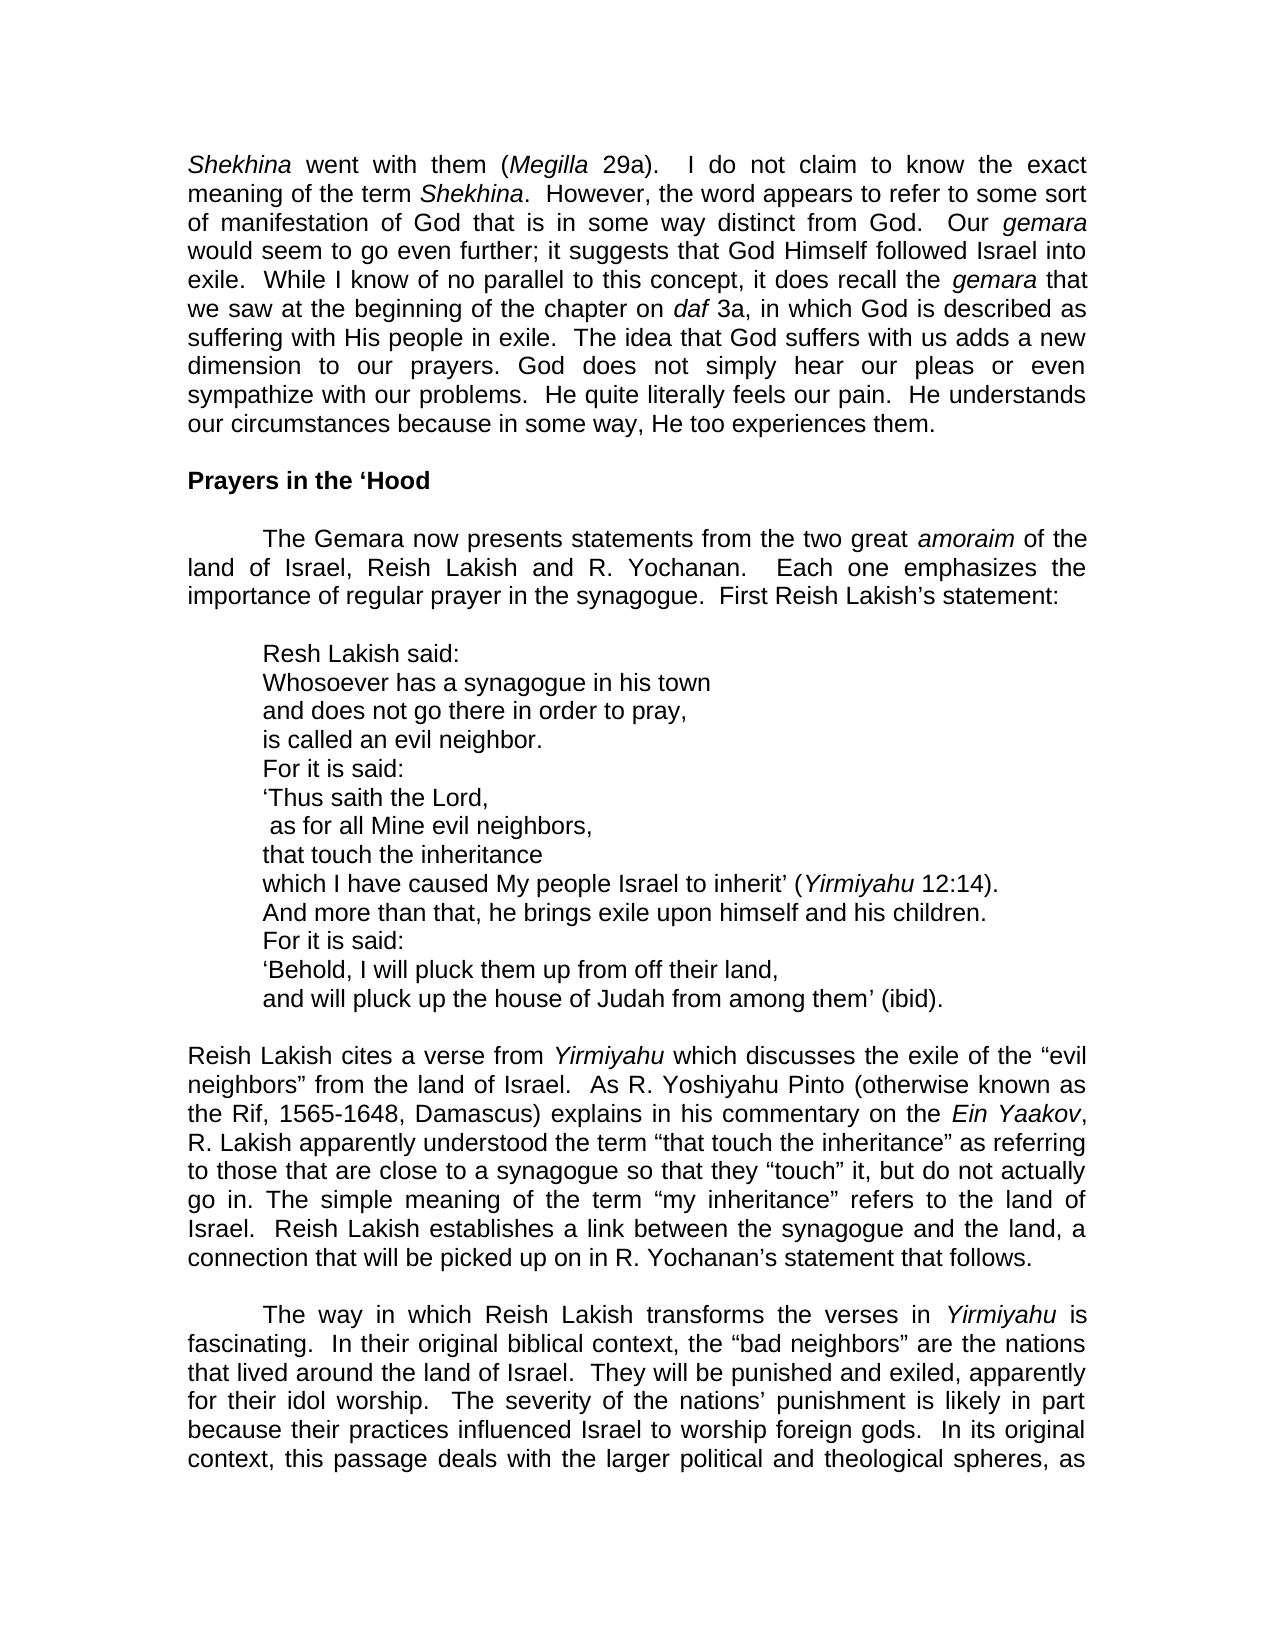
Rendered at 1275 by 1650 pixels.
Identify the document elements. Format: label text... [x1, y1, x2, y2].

text that touch the inheritance [262, 840, 1087, 869]
text ‘Behold, I will pluck them up from off their land, [262, 955, 1087, 984]
text as for all Mine evil neighbors, [262, 811, 1087, 840]
text which I have caused My people Israel to inherit’ (Yirmiyahu 12:14). [262, 869, 1087, 897]
text and will pluck up the house of Judah from among them’ (ibid). [262, 984, 1087, 1012]
text The Gemara now presents statements from the two great amoraim of the land of Israel, Reish Lakish and R. Yochanan. Each one emphasizes the importance of regular prayer in the synagogue. First Reish Lakish’s statement: [187, 524, 1087, 610]
text is called an evil neighbor. [262, 725, 1087, 754]
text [187, 150, 1087, 437]
text Whosoever has a synagogue in his town [262, 667, 1087, 696]
text and does not go there in order to pray, [262, 696, 1087, 725]
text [187, 1300, 1087, 1472]
text Resh Lakish said: [262, 639, 1087, 667]
text For it is said: [262, 754, 1087, 782]
text ‘Thus saith the Lord, [262, 782, 1087, 811]
text For it is said: [262, 926, 1087, 955]
text Prayers in the ‘Hood [187, 466, 1087, 495]
text And more than that, he brings exile upon himself and his children. [262, 897, 1087, 926]
text Reish Lakish cites a verse from Yirmiyahu which discusses the exile of the “evil neighbors” from the land of Israel. As R. Yoshiyahu Pinto (otherwise known as the Rif, 1565-1648, Damascus) explains in his commentary on the Ein Yaakov, R. Lakish apparently understood the term “that touch the inheritance” as referring to those that are close to a synagogue so that they “touch” it, but do not actually go in. The simple meaning of the term “my inheritance” refers to the land of Israel. Reish Lakish establishes a link between the synagogue and the land, a connection that will be picked up on in R. Yochanan’s statement that follows. [187, 1041, 1087, 1271]
